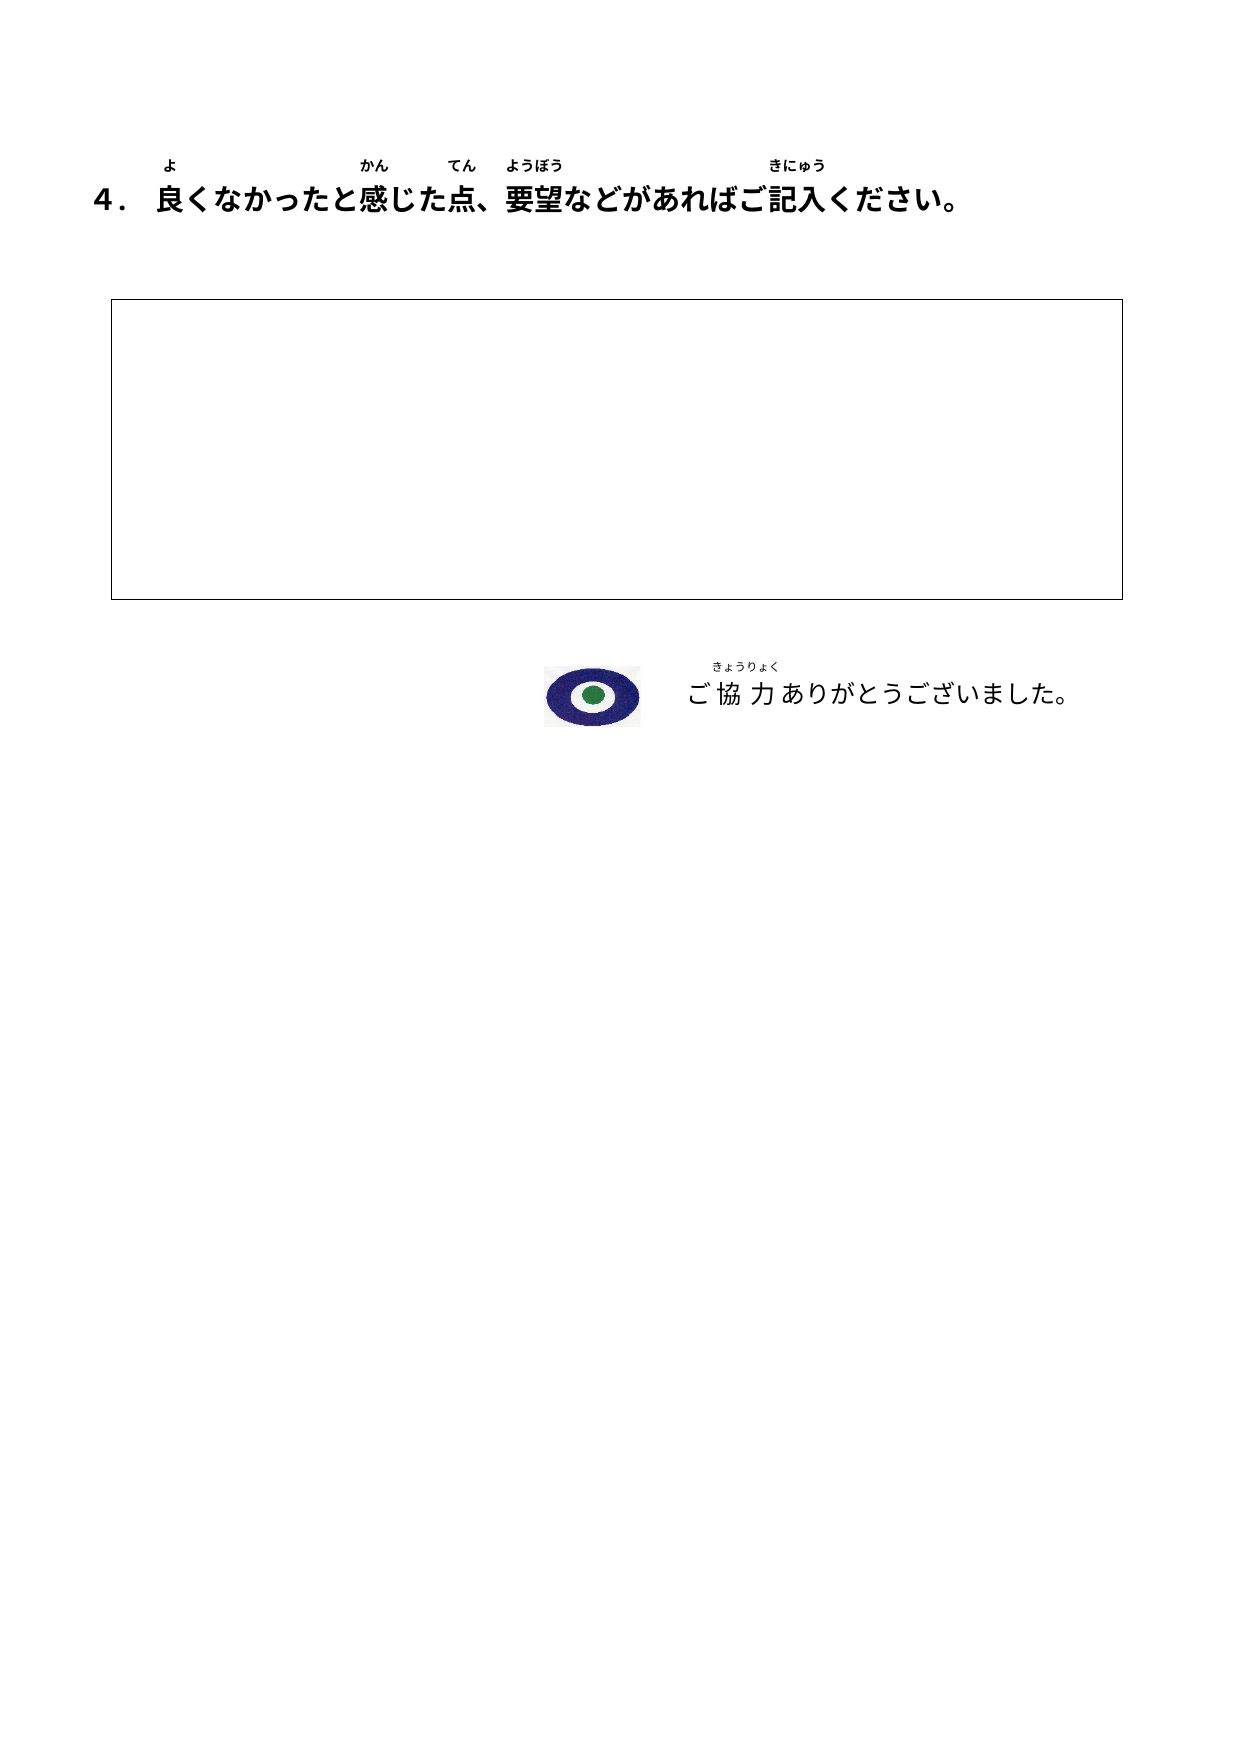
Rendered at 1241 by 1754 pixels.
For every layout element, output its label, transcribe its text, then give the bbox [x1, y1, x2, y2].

text ４. くなかったとじた、などがあればごください。 [30, 130, 1210, 243]
text ごありがとうございました。 [30, 657, 1100, 713]
table_header [112, 300, 1122, 599]
picture [543, 713, 641, 727]
